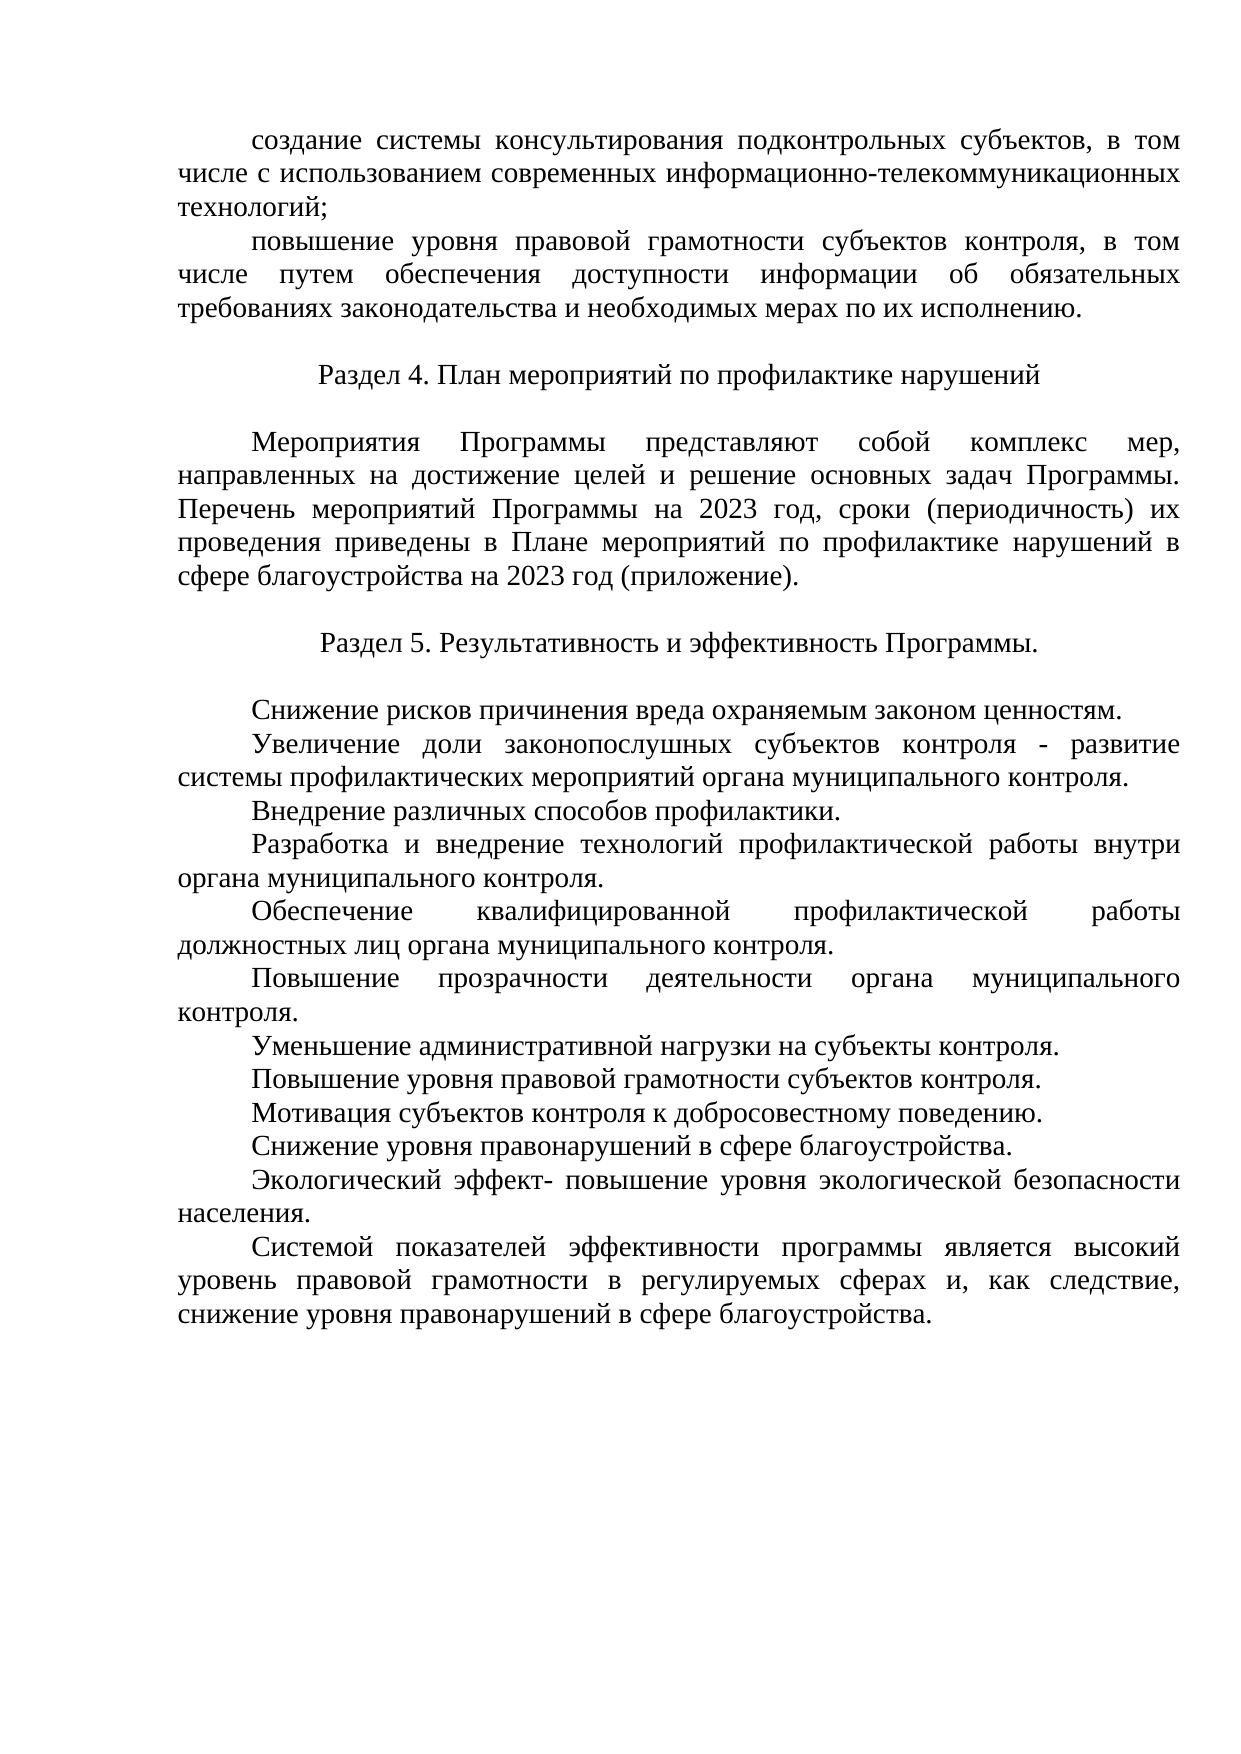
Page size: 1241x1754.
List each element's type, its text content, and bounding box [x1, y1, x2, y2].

text Системой показателей эффективности программы является высокий уровень правовой грамотности в регулируемых сферах и, как следствие, снижение уровня правонарушений в сфере благоустройства. [177, 1229, 1181, 1329]
text Мероприятия Программы представляют собой комплекс мер, направленных на достижение целей и решение основных задач Программы. Перечень мероприятий Программы на 2023 год, сроки (периодичность) их проведения приведены в Плане мероприятий по профилактике нарушений в сфере благоустройства на 2023 год (приложение). [177, 424, 1181, 592]
text Разработка и внедрение технологий профилактической работы внутри органа муниципального контроля. [177, 826, 1181, 893]
text Обеспечение квалифицированной профилактической работы должностных лиц органа муниципального контроля. [177, 893, 1181, 961]
text создание системы консультирования подконтрольных субъектов, в том числе с использованием современных информационно-телекоммуникационных технологий; [177, 122, 1181, 223]
text Повышение прозрачности деятельности органа муниципального контроля. [177, 961, 1181, 1028]
text Раздел 5. Результативность и эффективность Программы. [177, 625, 1181, 659]
text Снижение рисков причинения вреда охраняемым законом ценностям. [177, 692, 1181, 726]
text Внедрение различных способов профилактики. [177, 793, 1181, 826]
text Экологический эффект- повышение уровня экологической безопасности населения. [177, 1162, 1181, 1229]
text Снижение уровня правонарушений в сфере благоустройства. [177, 1128, 1181, 1162]
text Уменьшение административной нагрузки на субъекты контроля. [177, 1028, 1181, 1061]
text Раздел 4. План мероприятий по профилактике нарушений [177, 357, 1181, 390]
text повышение уровня правовой грамотности субъектов контроля, в том числе путем обеспечения доступности информации об обязательных требованиях законодательства и необходимых мерах по их исполнению. [177, 223, 1181, 323]
text Мотивация субъектов контроля к добросовестному поведению. [177, 1095, 1181, 1128]
text Увеличение доли законопослушных субъектов контроля - развитие системы профилактических мероприятий органа муниципального контроля. [177, 726, 1181, 793]
text Повышение уровня правовой грамотности субъектов контроля. [177, 1061, 1181, 1095]
